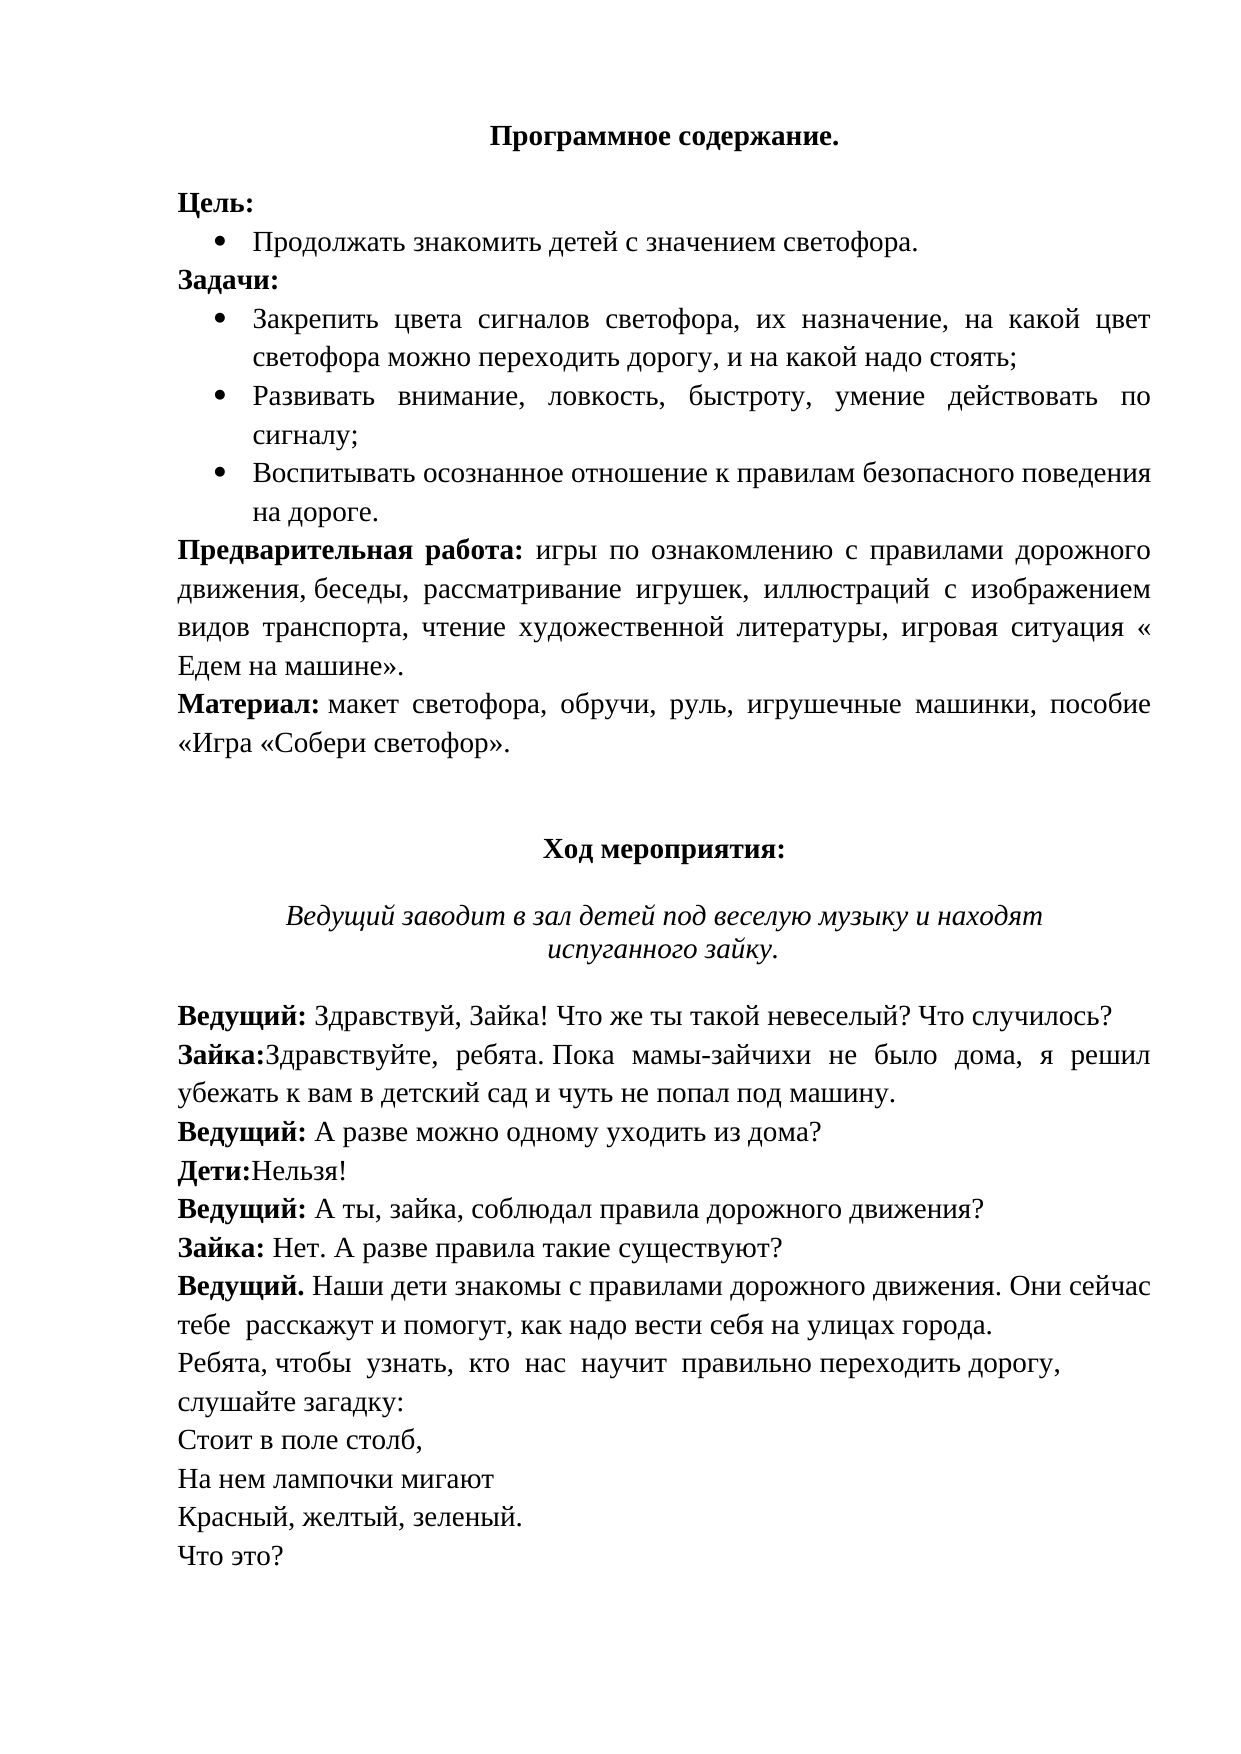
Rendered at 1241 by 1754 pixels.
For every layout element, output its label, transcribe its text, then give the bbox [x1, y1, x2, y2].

text Ребята, чтобы узнать, кто нас научит правильно переходить дорогу, слушайте загадку: [177, 1345, 1152, 1417]
text испуганного зайку. [177, 931, 1152, 965]
text Программное содержание. [177, 118, 1152, 152]
text Стоит в поле столб, [177, 1422, 1152, 1456]
text Ведущий. Наши дети знакомы с правилами дорожного движения. Они сейчас тебе расскажут и помогут, как надо вести себя на улицах города. [177, 1268, 1152, 1340]
text Цель: [177, 185, 1152, 219]
list Воспитывать осознанное отношение к правилам безопасного поведения на дороге. [215, 455, 1152, 527]
text Ход мероприятия: [177, 831, 1152, 864]
text Ведущий заводит в зал детей под веселую музыку и находят [177, 898, 1152, 931]
text Материал: макет светофора, обручи, руль, игрушечные машинки, пособие «Игра «Собери светофор». [177, 687, 1152, 759]
text Ведущий: А ты, зайка, соблюдал правила дорожного движения? [177, 1191, 1152, 1225]
text Зайка:Здравствуйте, ребята. Пока мамы-зайчихи не было дома, я решил убежать к вам в детский сад и чуть не попал под машину. [177, 1037, 1152, 1109]
text Дети:Нельзя! [177, 1153, 1152, 1186]
list Развивать внимание, ловкость, быстроту, умение действовать по сигналу; [215, 378, 1152, 450]
list Закрепить цвета сигналов светофора, их назначение, на какой цвет светофора можно переходить дорогу, и на какой надо стоять; [215, 301, 1152, 373]
text На нем лампочки мигают [177, 1461, 1152, 1494]
text Что это? [177, 1538, 1152, 1572]
text Ведущий: Здравствуй, Зайка! Что же ты такой невеселый? Что случилось? [177, 998, 1152, 1032]
text Задачи: [177, 262, 1152, 296]
text Красный, желтый, зеленый. [177, 1499, 1152, 1533]
text Предварительная работа: игры по ознакомлению с правилами дорожного движения, беседы, рассматривание игрушек, иллюстраций с изображением видов транспорта, чтение художественной литературы, игровая ситуация « Едем на машине». [177, 532, 1152, 682]
text Зайка: Нет. А разве правила такие существуют? [177, 1230, 1152, 1263]
text Ведущий: А разве можно одному уходить из дома? [177, 1114, 1152, 1148]
list Продолжать знакомить детей с значением светофора. [215, 224, 1152, 257]
